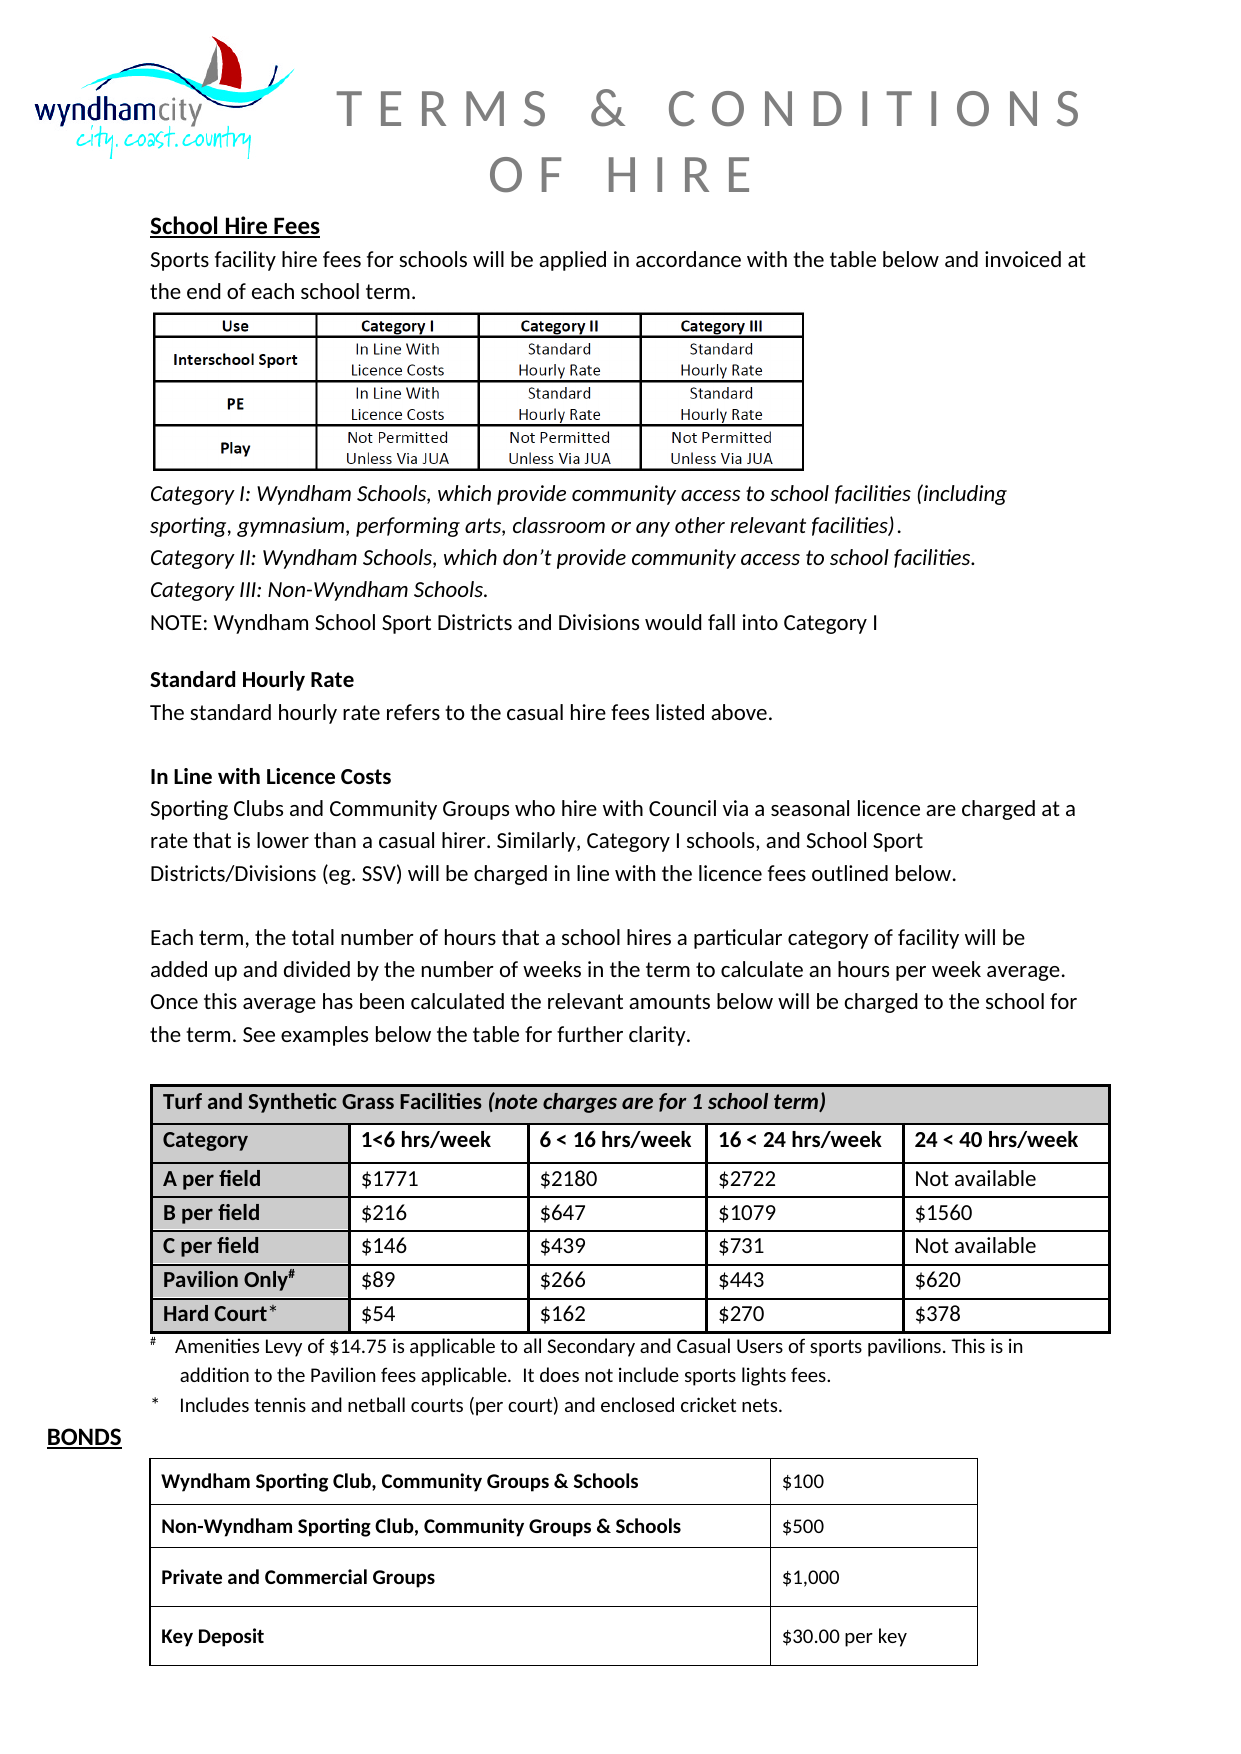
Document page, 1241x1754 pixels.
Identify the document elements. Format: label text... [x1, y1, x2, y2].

table_cell 1<6 hrs/week [351, 1125, 527, 1162]
text NOTE: Wyndham School Sport Districts and Divisions would fall into Category I [150, 608, 1090, 636]
picture [34, 36, 295, 159]
table_cell Not available [905, 1164, 1108, 1196]
table_cell 16 < 24 hrs/week [708, 1125, 902, 1162]
table_cell $1079 [708, 1198, 902, 1229]
picture [150, 309, 805, 475]
table_cell $146 [351, 1232, 527, 1263]
table_cell $30.00 per key [771, 1607, 977, 1665]
table_cell Pavilion Only# [153, 1266, 348, 1297]
text In Line with Licence Costs [150, 762, 1090, 790]
table_cell Private and Commercial Groups [151, 1548, 770, 1606]
text Sporting Clubs and Community Groups who hire with Council via a seasonal licence are charged at a rate that is lower than a casual hirer. Similarly, Category I schools, and School Sport Districts/Divisions (eg. SSV) will be charged in line with the licence fees outlined below. [150, 794, 1090, 887]
table_cell $731 [708, 1232, 902, 1263]
table_cell $54 [351, 1300, 527, 1331]
table_cell $620 [905, 1266, 1108, 1297]
table_header $100 [771, 1459, 977, 1503]
table_cell $1771 [351, 1164, 527, 1196]
table_cell Hard Court* [153, 1300, 348, 1331]
text # Amenities Levy of $14.75 is applicable to all Secondary and Casual Users of sports pavilions. This is in addition to the Pavilion fees applicable. It does not include sports lights fees. [150, 1334, 1090, 1388]
table_cell $216 [351, 1198, 527, 1229]
table_cell Non-Wyndham Sporting Club, Community Groups & Schools [151, 1505, 770, 1547]
table_cell 6 < 16 hrs/week [530, 1125, 705, 1162]
text Category II: Wyndham Schools, which don’t provide community access to school facilities. [150, 543, 1090, 571]
table_cell $2722 [708, 1164, 902, 1196]
table_cell $439 [530, 1232, 705, 1263]
table_cell Category [153, 1125, 348, 1162]
table_cell $2180 [530, 1164, 705, 1196]
table_cell Key Deposit [151, 1607, 770, 1665]
table_cell $647 [530, 1198, 705, 1229]
table_cell $443 [708, 1266, 902, 1297]
table_cell $89 [351, 1266, 527, 1297]
table_cell $378 [905, 1300, 1108, 1331]
text * Includes tennis and netball courts (per court) and enclosed cricket nets. [150, 1392, 1090, 1417]
table_cell $266 [530, 1266, 705, 1297]
text Sports facility hire fees for schools will be applied in accordance with the table below and invoiced at the end of each school term. [150, 245, 1090, 306]
table_cell A per field [153, 1164, 348, 1196]
table_cell Not available [905, 1232, 1108, 1263]
table_header Wyndham Sporting Club, Community Groups & Schools [151, 1459, 770, 1503]
table_header Turf and Synthetic Grass Facilities (note charges are for 1 school term) [153, 1087, 1108, 1123]
table_cell $162 [530, 1300, 705, 1331]
subtitle BONDS [47, 1421, 1198, 1451]
table_cell 24 < 40 hrs/week [905, 1125, 1108, 1162]
table_cell $270 [708, 1300, 902, 1331]
table_cell $500 [771, 1505, 977, 1547]
table_cell $1,000 [771, 1548, 977, 1606]
subtitle School Hire Fees [150, 210, 1090, 241]
text Category III: Non-Wyndham Schools. [150, 576, 1090, 604]
table_cell $1560 [905, 1198, 1108, 1229]
text Category I: Wyndham Schools, which provide community access to school facilities (including sporting, gymnasium, performing arts, classroom or any other relevant facilities). [150, 479, 1090, 539]
table_cell B per field [153, 1198, 348, 1229]
table_cell C per field [153, 1232, 348, 1263]
text Each term, the total number of hours that a school hires a particular category of facility will be added up and divided by the number of weeks in the term to calculate an hours per week average. Once this average has been calculated the relevant amounts below will be charged to the school for the term. See examples below the table for further clarity. [150, 923, 1090, 1048]
text Standard Hourly Rate [150, 666, 1090, 694]
text The standard hourly rate refers to the casual hire fees listed above. [150, 698, 1090, 726]
